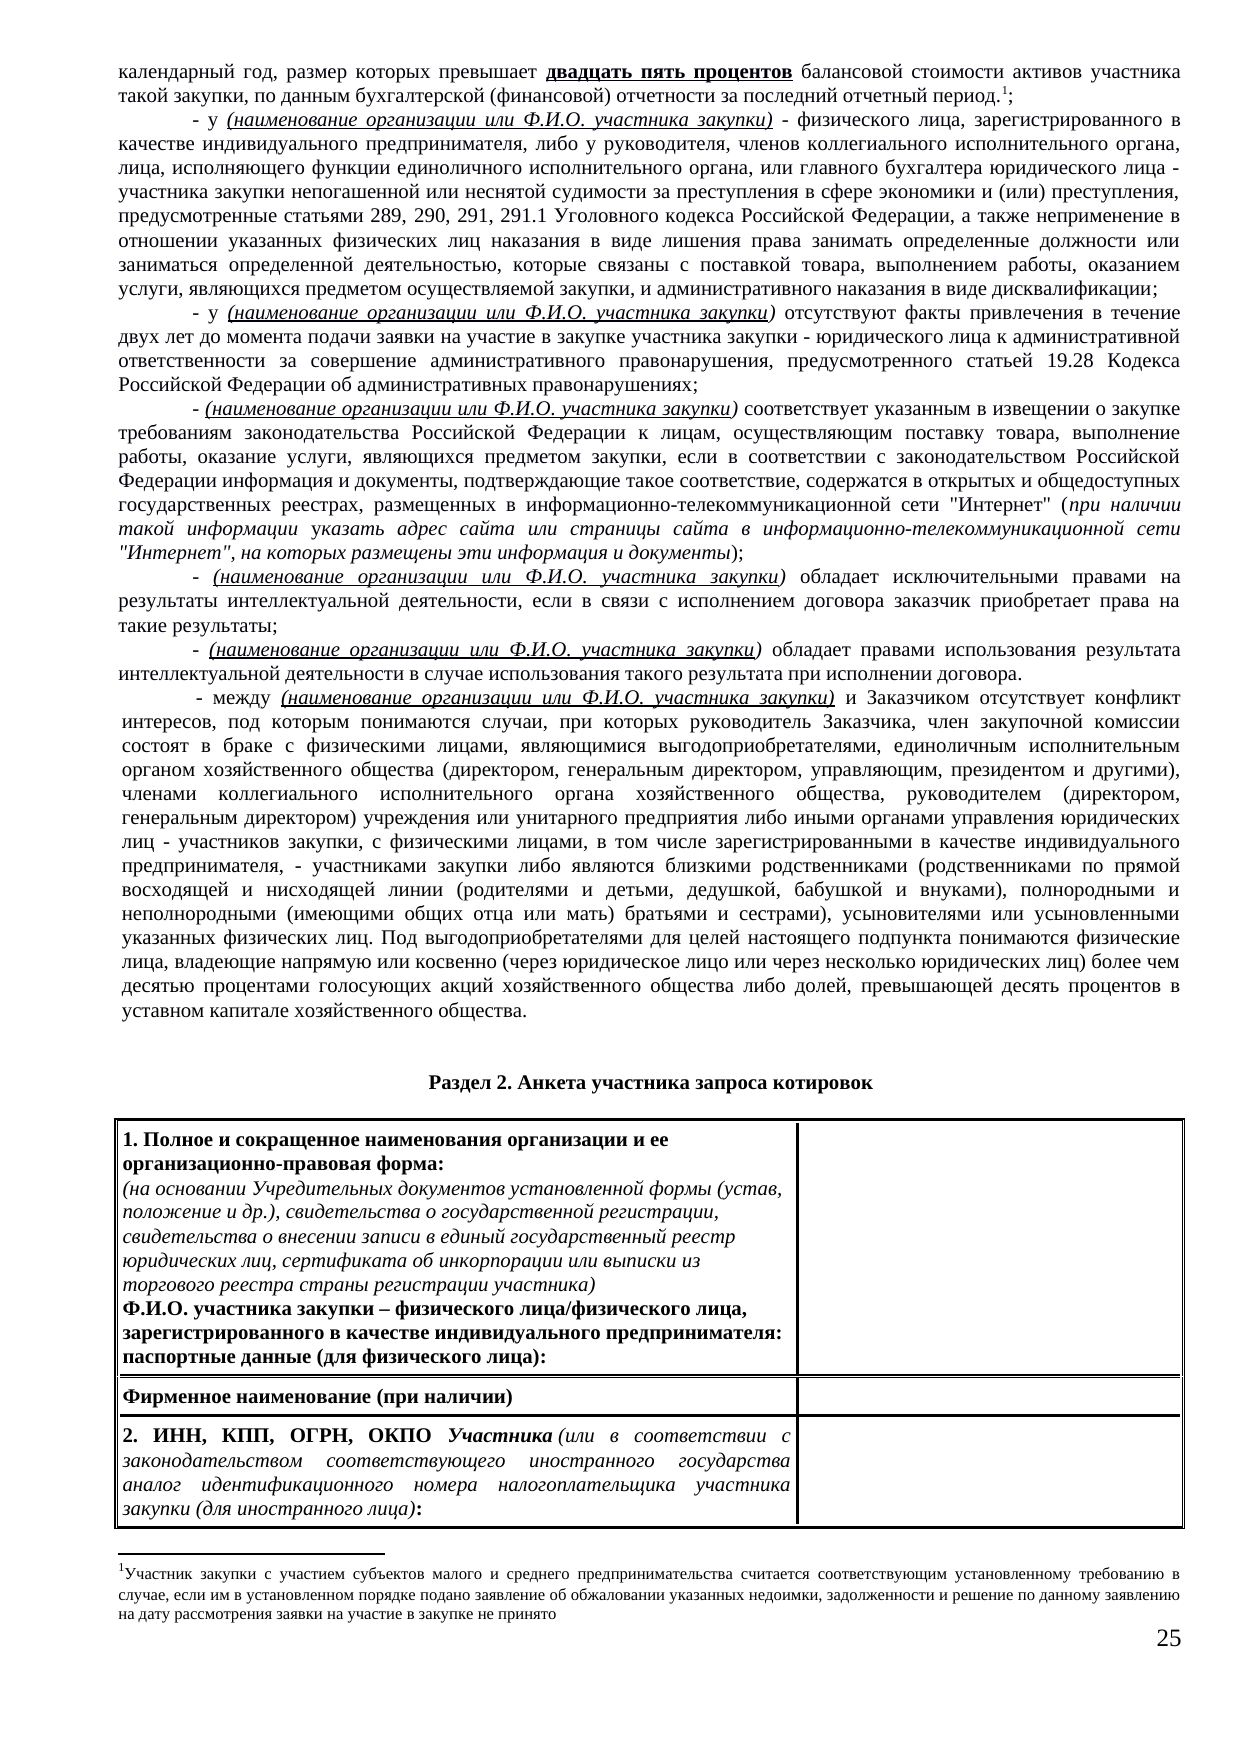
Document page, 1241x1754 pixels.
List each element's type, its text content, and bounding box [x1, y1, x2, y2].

table_header [797, 1121, 1182, 1374]
table_header 1. Полное и сокращенное наименования организации и ее организационно-правовая форма: (на основании Учредительных документов установленной формы (устав, положение и др.), свидетельства о государственной регистрации, свидетельства о внесении записи в единый государственный реестр юридических лиц, сертификата об инкорпорации или выписки из торгового реестра страны регистрации участника) Ф.И.О. участника закупки – физического лица/физического лица, зарегистрированного в качестве индивидуального предпринимателя: паспортные данные (для физического лица): [118, 1121, 797, 1374]
text - между (наименование организации или Ф.И.О. участника закупки) и Заказчиком отсутствует конфликт интересов, под которым понимаются случаи, при которых руководитель Заказчика, член закупочной комиссии состоят в браке с физическими лицами, являющимися выгодоприобретателями, единоличным исполнительным органом хозяйственного общества (директором, генеральным директором, управляющим, президентом и другими), членами коллегиального исполнительного органа хозяйственного общества, руководителем (директором, генеральным директором) учреждения или унитарного предприятия либо иными органами управления юридических лиц - участников закупки, с физическими лицами, в том числе зарегистрированными в качестве индивидуального предпринимателя, - участниками закупки либо являются близкими родственниками (родственниками по прямой восходящей и нисходящей линии (родителями и детьми, дедушкой, бабушкой и внуками), полнородными и неполнородными (имеющими общих отца или мать) братьями и сестрами), усыновителями или усыновленными указанных физических лиц. Под выгодоприобретателями для целей настоящего подпункта понимаются физические лица, владеющие напрямую или косвенно (через юридическое лицо или через несколько юридических лиц) более чем десятью процентами голосующих акций хозяйственного общества либо долей, превышающей десять процентов в уставном капитале хозяйственного общества. [122, 685, 1181, 1022]
table_cell Фирменное наименование (при наличии) [118, 1374, 796, 1414]
text - (наименование организации или Ф.И.О. участника закупки) обладает правами использования результата интеллектуальной деятельности в случае использования такого результата при исполнении договора. [118, 637, 1181, 685]
text Раздел 2. Анкета участника запроса котировок [428, 1070, 1181, 1094]
text - (наименование организации или Ф.И.О. участника закупки) обладает исключительными правами на результаты интеллектуальной деятельности, если в связи с исполнением договора заказчик приобретает права на такие результаты; [118, 564, 1181, 637]
text - (наименование организации или Ф.И.О. участника закупки) соответствует указанным в извещении о закупке требованиям законодательства Российской Федерации к лицам, осуществляющим поставку товара, выполнение работы, оказание услуги, являющихся предметом закупки, если в соответствии с законодательством Российской Федерации информация и документы, подтверждающие такое соответствие, содержатся в открытых и общедоступных государственных реестрах, размещенных в информационно-телекоммуникационной сети "Интернет" (при наличии такой информации указать адрес сайта или страницы сайта в информационно-телекоммуникационной сети "Интернет", на которых размещены эти информация и документы); [118, 396, 1181, 564]
table_cell 2. ИНН, КПП, ОГРН, ОКПО Участника (или в соответствии с законодательством соответствующего иностранного государства аналог идентификационного номера налогоплательщика участника закупки (для иностранного лица): [118, 1414, 797, 1526]
text - у (наименование организации или Ф.И.О. участника закупки) отсутствуют факты привлечения в течение двух лет до момента подачи заявки на участие в закупке участника закупки - юридического лица к административной ответственности за совершение административного правонарушения, предусмотренного статьей 19.28 Кодекса Российской Федерации об административных правонарушениях; [118, 300, 1181, 396]
table_cell [797, 1414, 1182, 1526]
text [118, 59, 1181, 107]
text - у (наименование организации или Ф.И.О. участника закупки) - физического лица, зарегистрированного в качестве индивидуального предпринимателя, либо у руководителя, членов коллегиального исполнительного органа, лица, исполняющего функции единоличного исполнительного органа, или главного бухгалтера юридического лица - участника закупки непогашенной или неснятой судимости за преступления в сфере экономики и (или) преступления, предусмотренные статьями 289, 290, 291, 291.1 Уголовного кодекса Российской Федерации, а также неприменение в отношении указанных физических лиц наказания в виде лишения права занимать определенные должности или заниматься определенной деятельностью, которые связаны с поставкой товара, выполнением работы, оказанием услуги, являющихся предметом осуществляемой закупки, и административного наказания в виде дисквалификации; [118, 107, 1181, 300]
table_cell [799, 1374, 1182, 1414]
